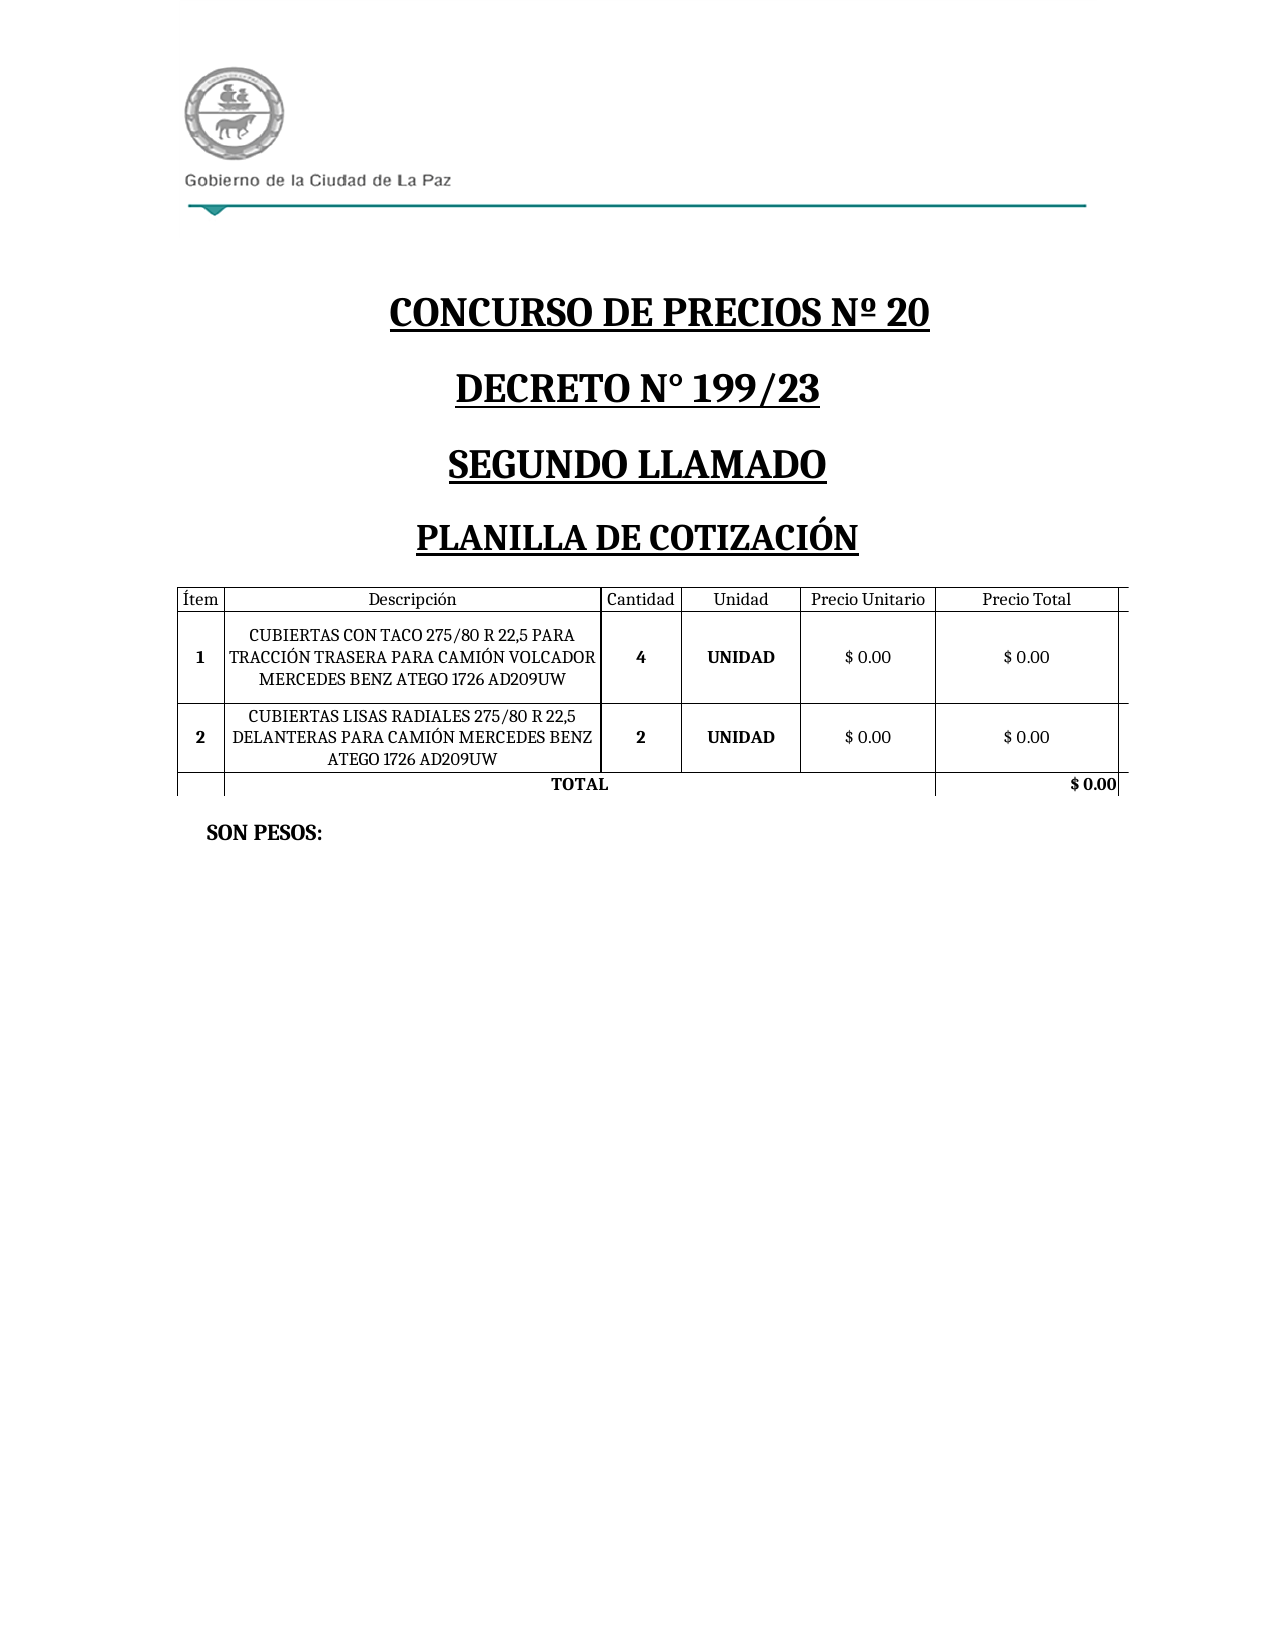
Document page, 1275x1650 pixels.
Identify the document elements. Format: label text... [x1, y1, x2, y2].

text SEGUNDO LLAMADO [177, 441, 1098, 489]
picture [178, 0, 1097, 238]
text PLANILLA DE COTIZACIÓN [177, 517, 1098, 560]
text CONCURSO DE PRECIOS Nº 20 [177, 289, 1142, 337]
text DECRETO N° 199/23 [177, 365, 1098, 413]
text SON PESOS: [207, 820, 1098, 847]
